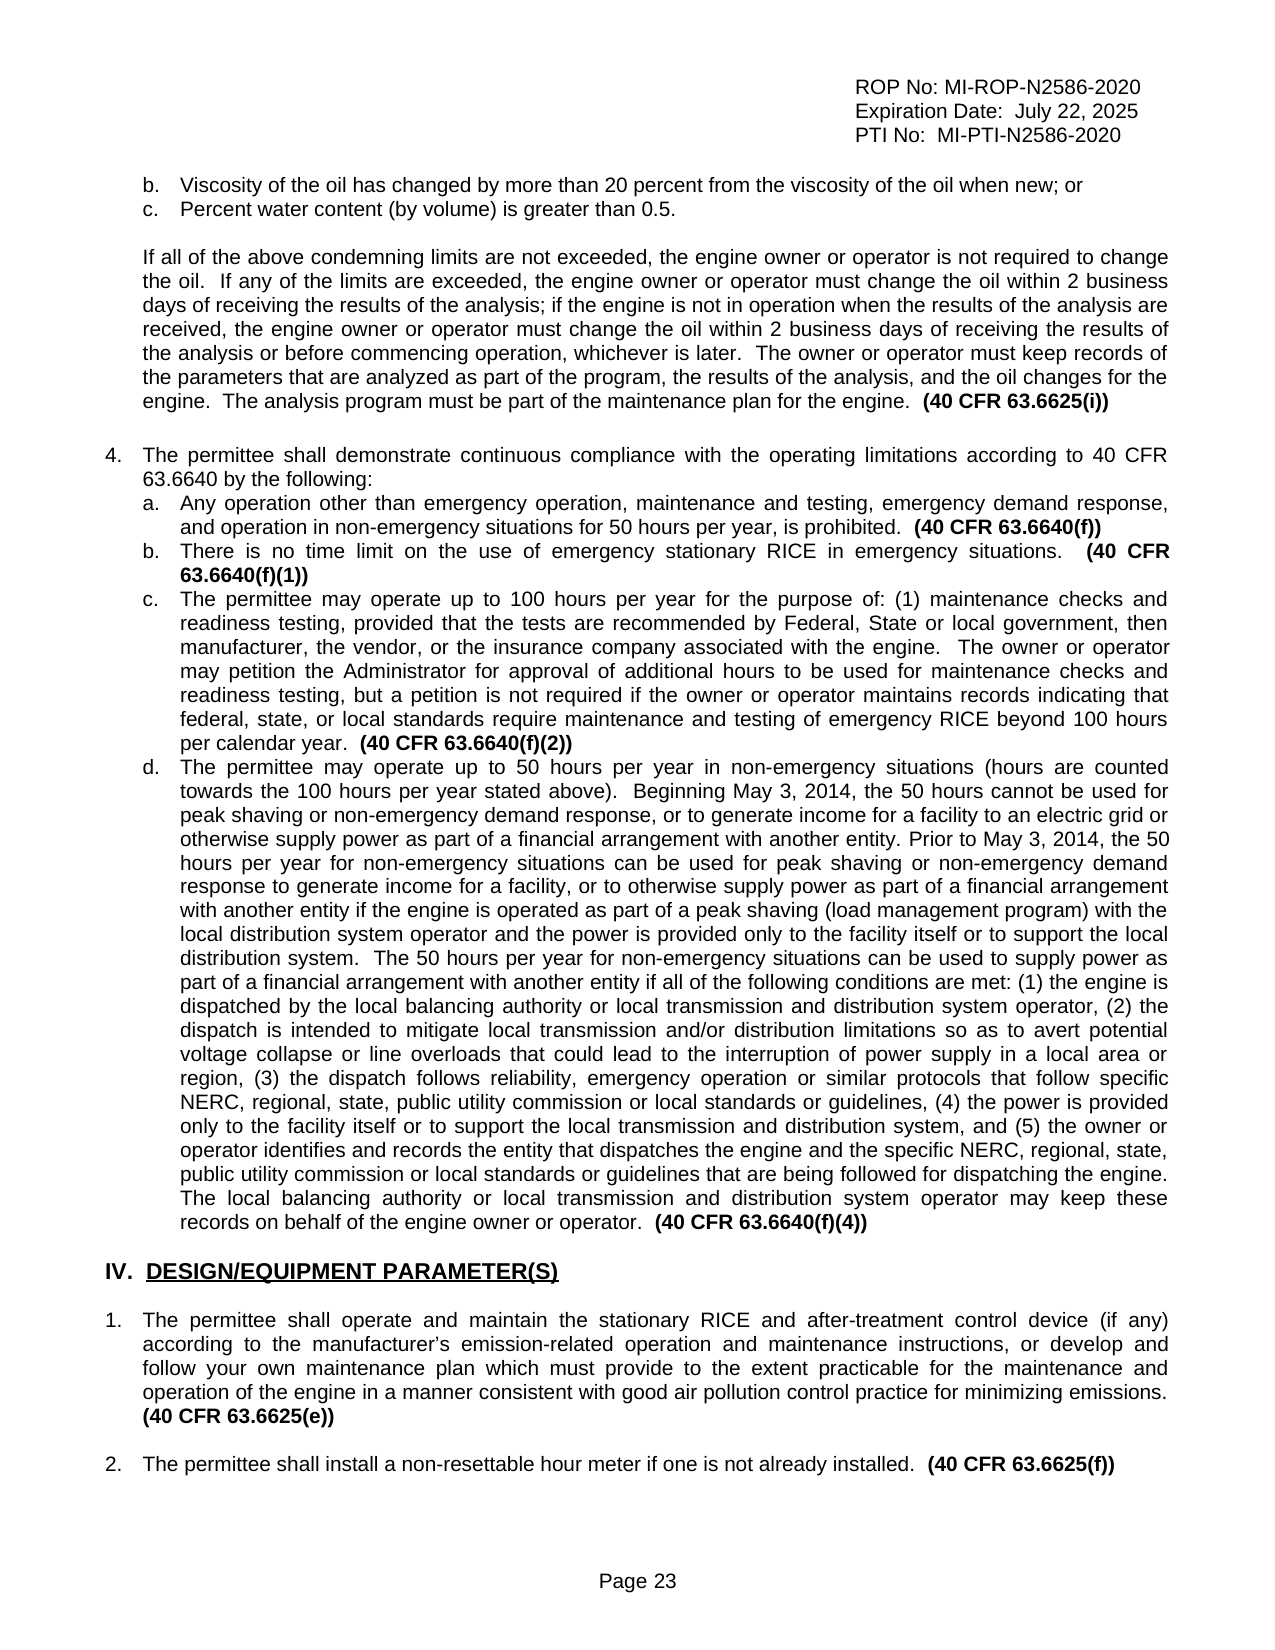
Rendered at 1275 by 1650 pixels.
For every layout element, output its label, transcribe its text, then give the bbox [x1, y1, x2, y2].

list The permittee may operate up to 50 hours per year in non-emergency situations (hours are counted towards the 100 hours per year stated above). Beginning May 3, 2014, the 50 hours cannot be used for peak shaving or non-emergency demand response, or to generate income for a facility to an electric grid or otherwise supply power as part of a financial arrangement with another entity. Prior to May 3, 2014, the 50 hours per year for non-emergency situations can be used for peak shaving or non-emergency demand response to generate income for a facility, or to otherwise supply power as part of a financial arrangement with another entity if the engine is operated as part of a peak shaving (load management program) with the local distribution system operator and the power is provided only to the facility itself or to support the local distribution system. The 50 hours per year for non-emergency situations can be used to supply power as part of a financial arrangement with another entity if all of the following conditions are met: (1) the engine is dispatched by the local balancing authority or local transmission and distribution system operator, (2) the dispatch is intended to mitigate local transmission and/or distribution limitations so as to avert potential voltage collapse or line overloads that could lead to the interruption of power supply in a local area or region, (3) the dispatch follows reliability, emergency operation or similar protocols that follow specific NERC, regional, state, public utility commission or local standards or guidelines, (4) the power is provided only to the facility itself or to support the local transmission and distribution system, and (5) the owner or operator identifies and records the entity that dispatches the engine and the specific NERC, regional, state, public utility commission or local standards or guidelines that are being followed for dispatching the engine. The local balancing authority or local transmission and distribution system operator may keep these records on behalf of the engine owner or operator. (40 CFR 63.6640(f)(4)) [142, 754, 1170, 1234]
text IV. DESIGN/EQUIPMENT PARAMETER(S) [105, 1258, 1170, 1284]
list There is no time limit on the use of emergency stationary RICE in emergency situations. (40 CFR 63.6640(f)(1)) [142, 539, 1170, 587]
text If all of the above condemning limits are not exceeded, the engine owner or operator is not required to change the oil. If any of the limits are exceeded, the engine owner or operator must change the oil within 2 business days of receiving the results of the analysis; if the engine is not in operation when the results of the analysis are received, the engine owner or operator must change the oil within 2 business days of receiving the results of the analysis or before commencing operation, whichever is later. The owner or operator must keep records of the parameters that are analyzed as part of the program, the results of the analysis, and the oil changes for the engine. The analysis program must be part of the maintenance plan for the engine. (40 CFR 63.6625(i)) [142, 245, 1170, 413]
list The permittee shall operate and maintain the stationary RICE and after-treatment control device (if any) according to the manufacturer’s emission-related operation and maintenance instructions, or develop and follow your own maintenance plan which must provide to the extent practicable for the maintenance and operation of the engine in a manner consistent with good air pollution control practice for minimizing emissions. (40 CFR 63.6625(e)) [105, 1308, 1170, 1428]
list Percent water content (by volume) is greater than 0.5. [142, 197, 1170, 221]
list The permittee may operate up to 100 hours per year for the purpose of: (1) maintenance checks and readiness testing, provided that the tests are recommended by Federal, State or local government, then manufacturer, the vendor, or the insurance company associated with the engine. The owner or operator may petition the Administrator for approval of additional hours to be used for maintenance checks and readiness testing, but a petition is not required if the owner or operator maintains records indicating that federal, state, or local standards require maintenance and testing of emergency RICE beyond 100 hours per calendar year. (40 CFR 63.6640(f)(2)) [142, 587, 1170, 754]
list The permittee shall install a non-resettable hour meter if one is not already installed. (40 CFR 63.6625(f)) [105, 1452, 1170, 1476]
list The permittee shall demonstrate continuous compliance with the operating limitations according to 40 CFR 63.6640 by the following: [105, 443, 1170, 491]
list Any operation other than emergency operation, maintenance and testing, emergency demand response, and operation in non-emergency situations for 50 hours per year, is prohibited. (40 CFR 63.6640(f)) [142, 491, 1170, 539]
list Viscosity of the oil has changed by more than 20 percent from the viscosity of the oil when new; or [142, 173, 1170, 197]
